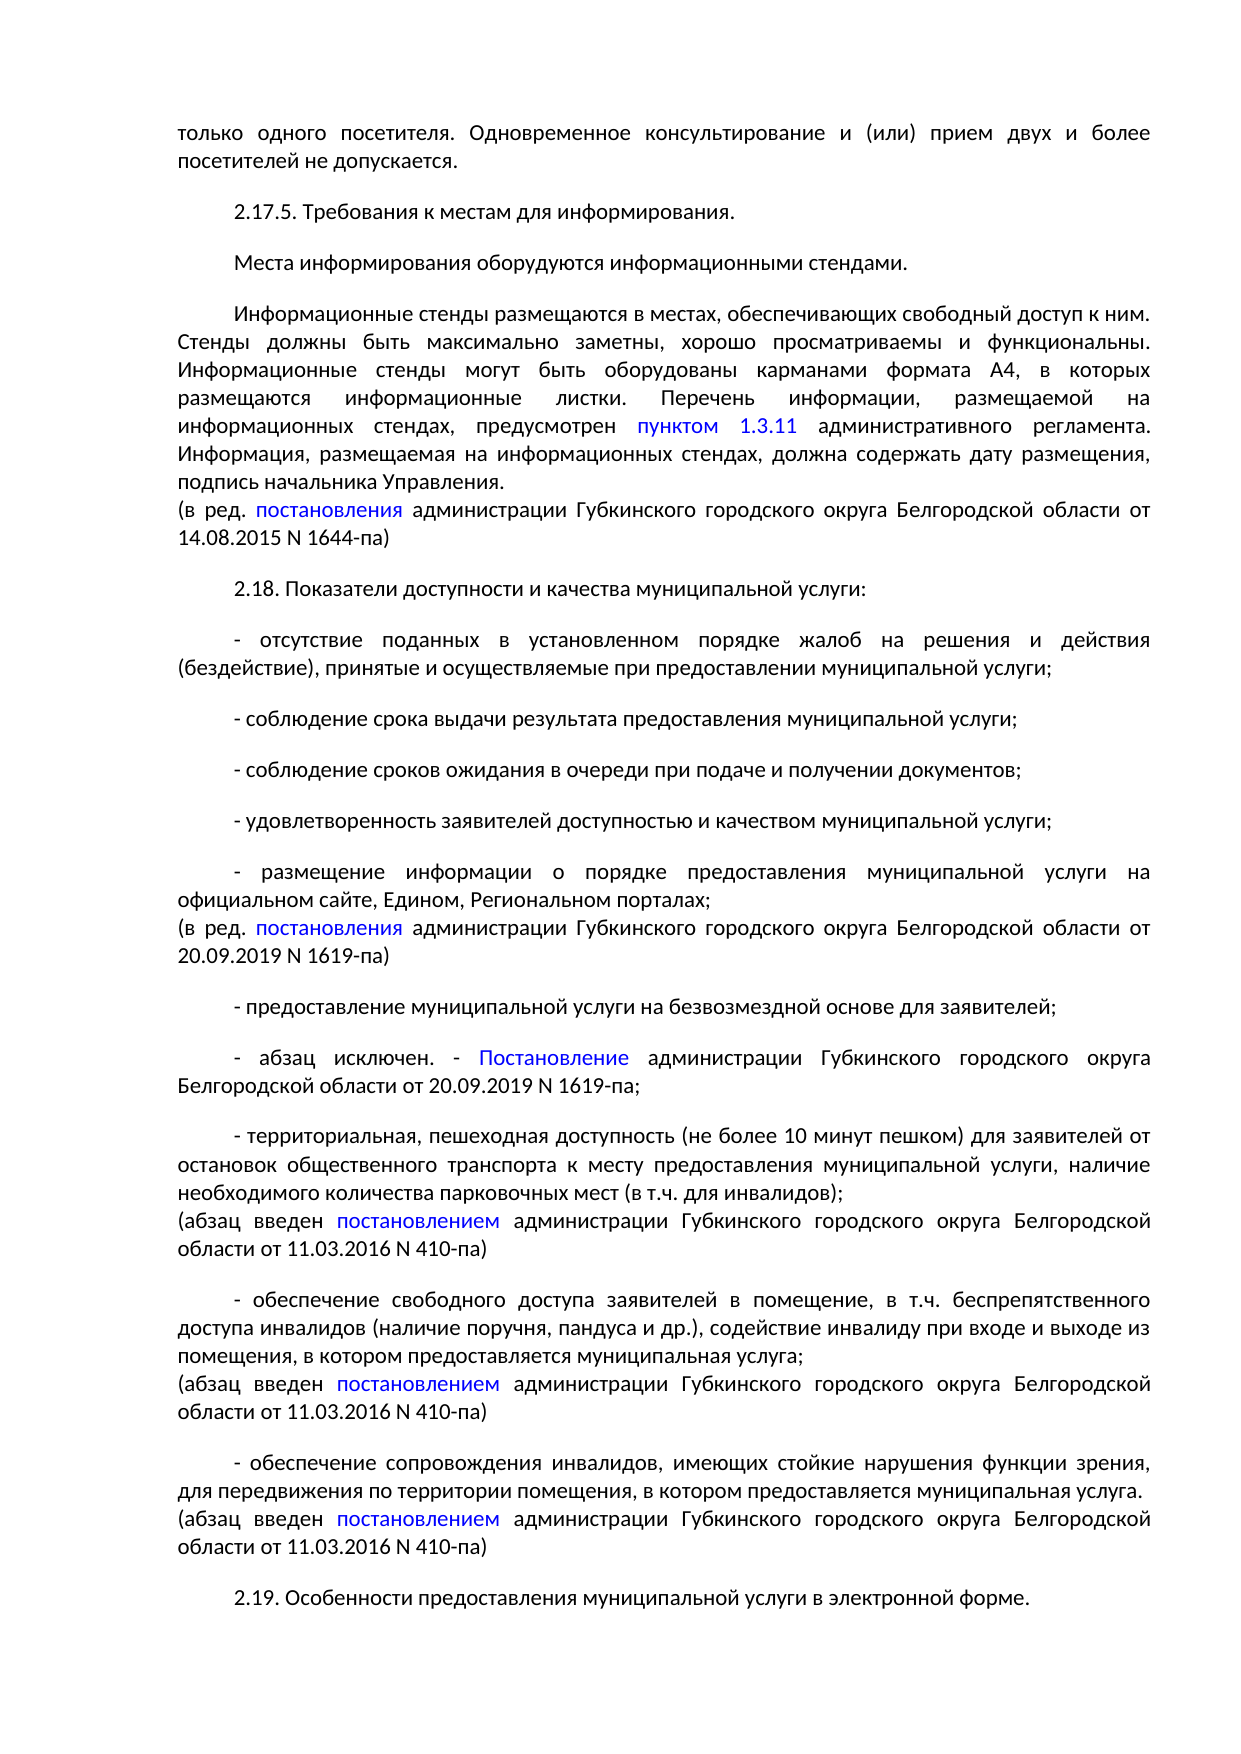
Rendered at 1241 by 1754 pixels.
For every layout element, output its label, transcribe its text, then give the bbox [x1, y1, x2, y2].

text 2.17.5. Требования к местам для информирования. [177, 197, 1152, 225]
text (абзац введен постановлением администрации Губкинского городского округа Белгородской области от 11.03.2016 N 410-па) [177, 1504, 1152, 1560]
text Места информирования оборудуются информационными стендами. [177, 248, 1152, 276]
text - отсутствие поданных в установленном порядке жалоб на решения и действия (бездействие), принятые и осуществляемые при предоставлении муниципальной услуги; [177, 625, 1152, 681]
text Информационные стенды размещаются в местах, обеспечивающих свободный доступ к ним. Стенды должны быть максимально заметны, хорошо просматриваемы и функциональны. Информационные стенды могут быть оборудованы карманами формата A4, в которых размещаются информационные листки. Перечень информации, размещаемой на информационных стендах, предусмотрен пунктом 1.3.11 административного регламента. Информация, размещаемая на информационных стендах, должна содержать дату размещения, подпись начальника Управления. [177, 299, 1152, 495]
text - удовлетворенность заявителей доступностью и качеством муниципальной услуги; [177, 806, 1152, 834]
text - соблюдение срока выдачи результата предоставления муниципальной услуги; [177, 704, 1152, 732]
text - обеспечение сопровождения инвалидов, имеющих стойкие нарушения функции зрения, для передвижения по территории помещения, в котором предоставляется муниципальная услуга. [177, 1448, 1152, 1504]
text - обеспечение свободного доступа заявителей в помещение, в т.ч. беспрепятственного доступа инвалидов (наличие поручня, пандуса и др.), содействие инвалиду при входе и выходе из помещения, в котором предоставляется муниципальная услуга; [177, 1285, 1152, 1369]
text (абзац введен постановлением администрации Губкинского городского округа Белгородской области от 11.03.2016 N 410-па) [177, 1206, 1152, 1262]
text (в ред. постановления администрации Губкинского городского округа Белгородской области от 20.09.2019 N 1619-па) [177, 913, 1152, 969]
text (абзац введен постановлением администрации Губкинского городского округа Белгородской области от 11.03.2016 N 410-па) [177, 1369, 1152, 1425]
text - соблюдение сроков ожидания в очереди при подаче и получении документов; [177, 755, 1152, 783]
text - абзац исключен. - Постановление администрации Губкинского городского округа Белгородской области от 20.09.2019 N 1619-па; [177, 1043, 1152, 1099]
text (в ред. постановления администрации Губкинского городского округа Белгородской области от 14.08.2015 N 1644-па) [177, 495, 1152, 551]
text 2.19. Особенности предоставления муниципальной услуги в электронной форме. [177, 1583, 1152, 1611]
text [177, 118, 1152, 174]
text - предоставление муниципальной услуги на безвозмездной основе для заявителей; [177, 992, 1152, 1020]
text - размещение информации о порядке предоставления муниципальной услуги на официальном сайте, Едином, Региональном порталах; [177, 857, 1152, 913]
text - территориальная, пешеходная доступность (не более 10 минут пешком) для заявителей от остановок общественного транспорта к месту предоставления муниципальной услуги, наличие необходимого количества парковочных мест (в т.ч. для инвалидов); [177, 1122, 1152, 1206]
text 2.18. Показатели доступности и качества муниципальной услуги: [177, 574, 1152, 602]
